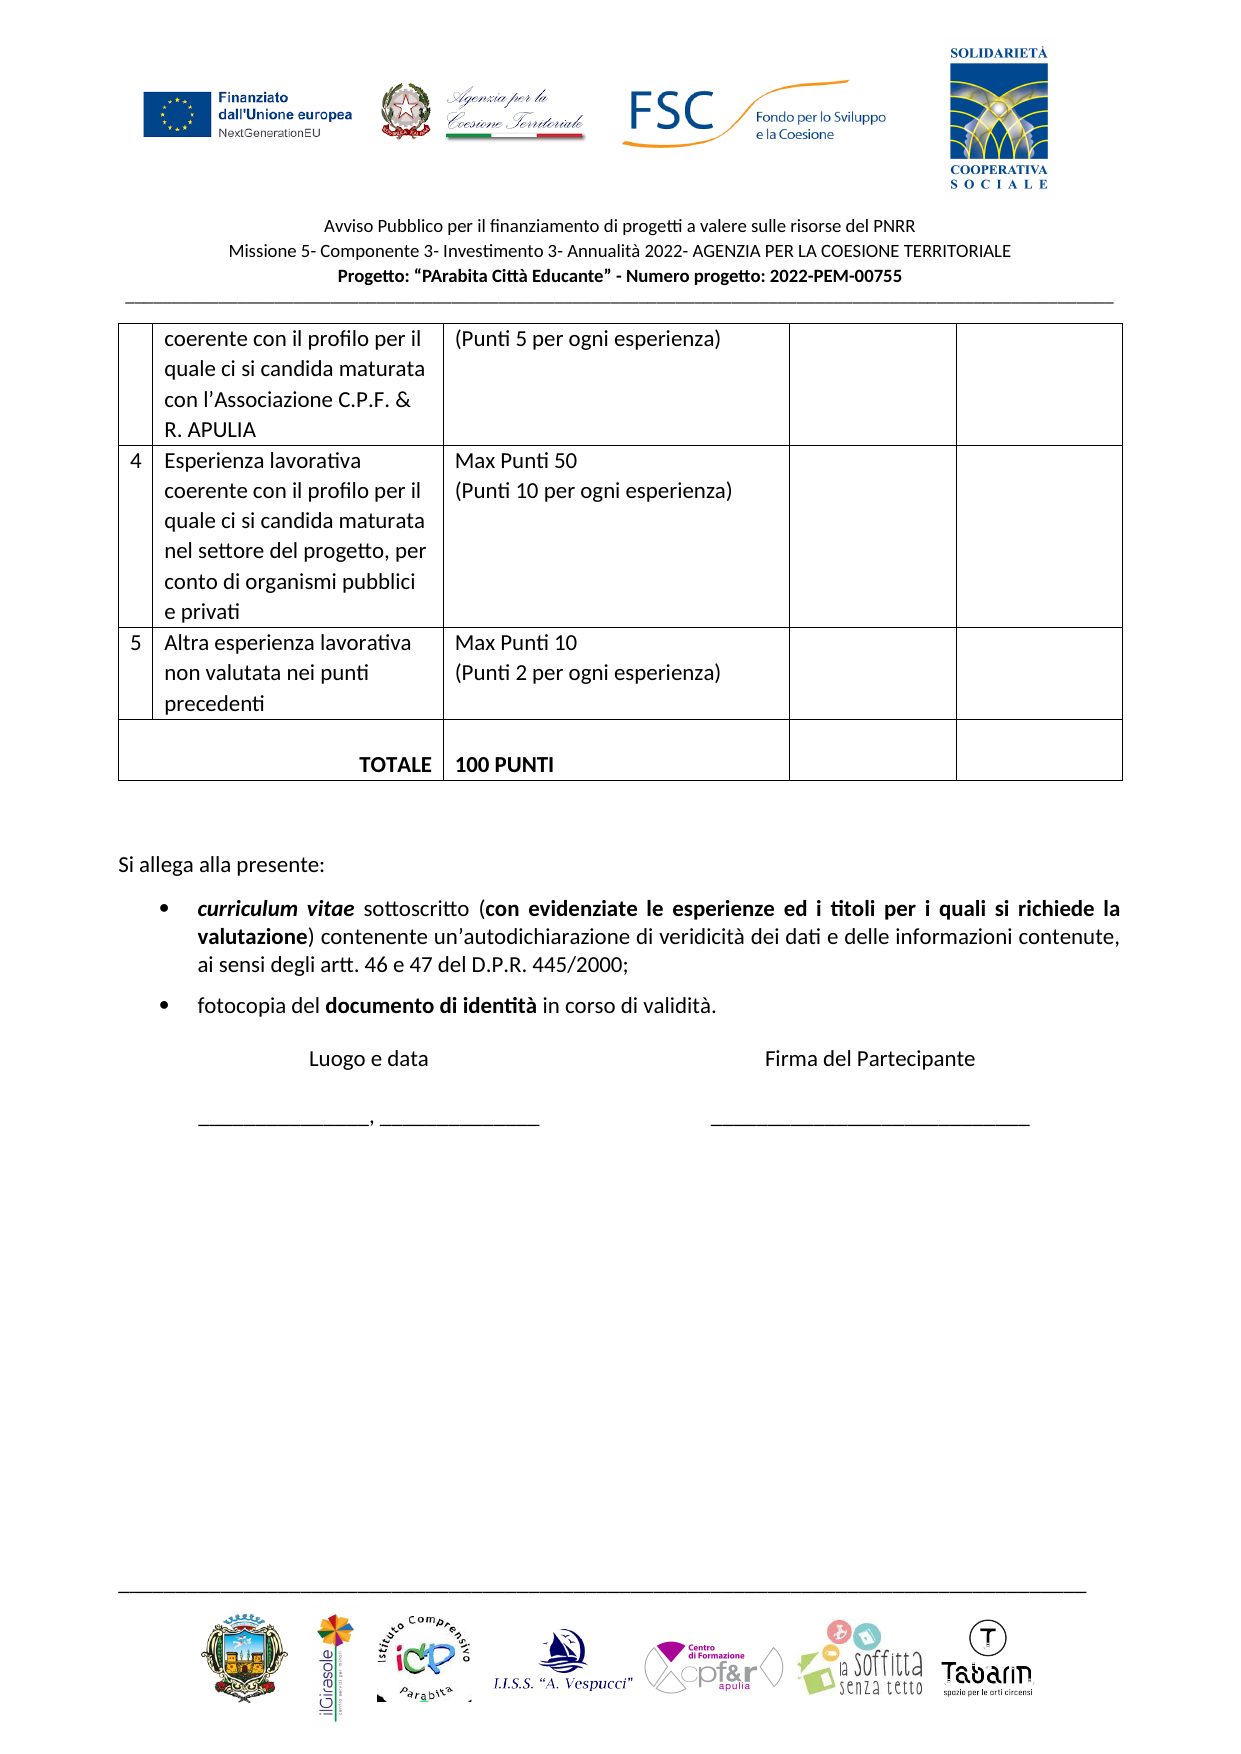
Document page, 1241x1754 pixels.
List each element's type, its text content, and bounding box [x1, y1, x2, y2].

picture [375, 64, 587, 164]
table_cell [790, 628, 956, 719]
table_cell Esperienza lavorativa coerente con il profilo per il quale ci si candida maturata con l’Associazione C.P.F. & R. APULIA [153, 324, 443, 445]
table_cell Max punti 10 (Punti 5 per ogni esperienza) [444, 324, 789, 445]
table_cell [790, 446, 956, 627]
picture [192, 1605, 296, 1711]
picture [312, 1605, 359, 1730]
table_cell Altra esperienza lavorativa non valutata nei punti precedenti [153, 628, 443, 719]
text Si allega alla presente: [118, 850, 1122, 878]
picture [940, 36, 1058, 199]
list fotocopia del documento di identità in corso di validità. [160, 991, 1122, 1019]
table_cell Max Punti 50 (Punti 10 per ogni esperienza) [444, 446, 789, 627]
table_cell [957, 324, 1122, 445]
table_cell 4 [119, 446, 152, 627]
list curriculum vitae sottoscritto (con evidenziate le esperienze ed i titoli per i quali si richiede la valutazione) contenente un’autodichiarazione di veridicità dei dati e delle informazioni contenute, ai sensi degli artt. 46 e 47 del D.P.R. 445/2000; [160, 894, 1122, 978]
picture [935, 1619, 1041, 1697]
picture [487, 1626, 637, 1693]
picture [138, 80, 370, 156]
picture [621, 79, 889, 148]
table_cell [957, 720, 1122, 780]
table_cell 5 [119, 628, 152, 719]
table_cell [957, 446, 1122, 627]
table_cell [790, 720, 956, 780]
table_cell _______________, ______________ [118, 1088, 619, 1145]
table_cell ____________________________ [620, 1088, 1121, 1145]
table_cell [790, 324, 956, 445]
table_cell [957, 628, 1122, 719]
table_cell 2 [119, 324, 152, 445]
table_cell 100 PUNTI [444, 720, 789, 780]
picture [794, 1619, 926, 1695]
table_header Luogo e data [118, 1031, 619, 1088]
picture [640, 1639, 787, 1698]
table_header Firma del Partecipante [620, 1031, 1121, 1088]
table_cell Esperienza lavorativa coerente con il profilo per il quale ci si candida maturata nel settore del progetto, per conto di organismi pubblici e privati [153, 446, 443, 627]
picture [377, 1609, 472, 1702]
table_cell Max Punti 10 (Punti 2 per ogni esperienza) [444, 628, 789, 719]
table_cell TOTALE [119, 720, 443, 780]
